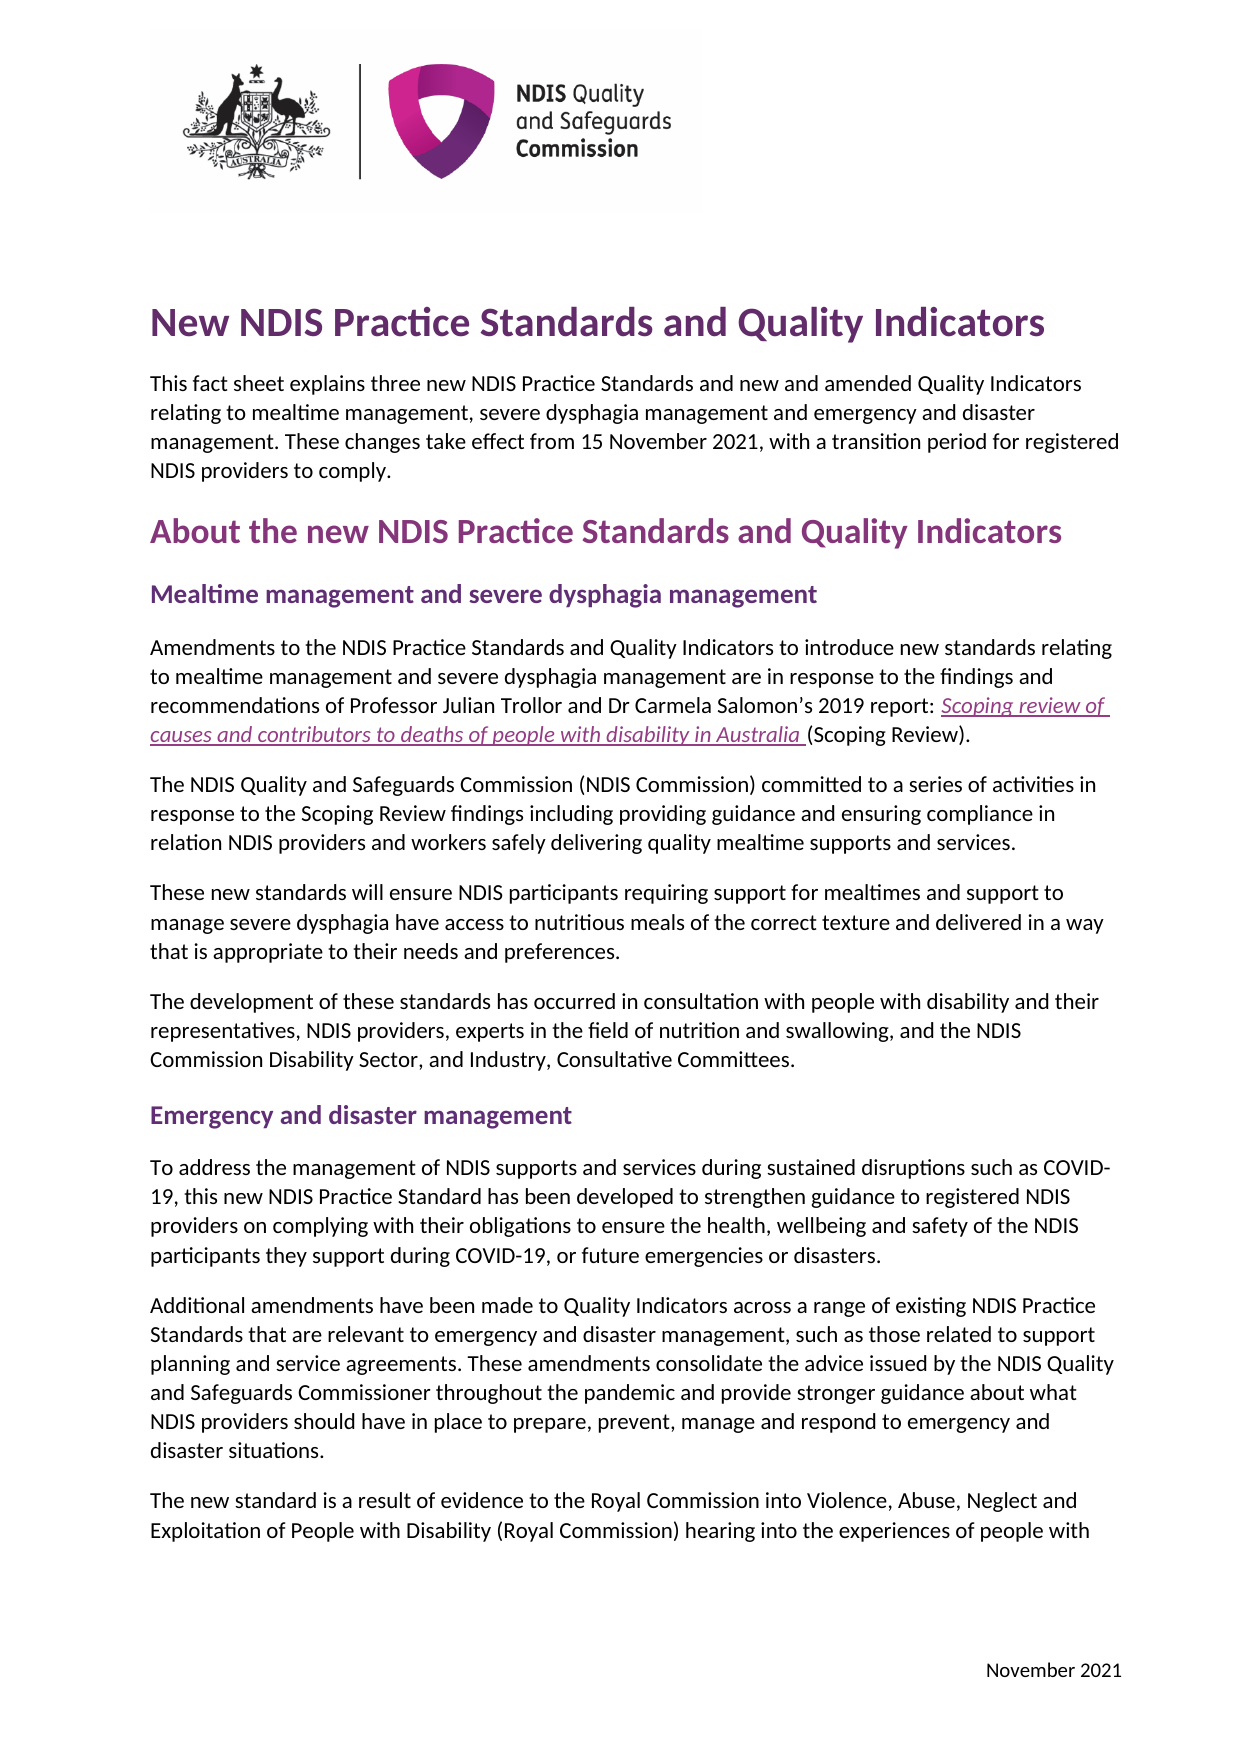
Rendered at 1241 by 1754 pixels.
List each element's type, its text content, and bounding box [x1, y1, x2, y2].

subtitle About the new NDIS Practice Standards and Quality Indicators [150, 509, 1122, 553]
subtitle New NDIS Practice Standards and Quality Indicators [150, 296, 1122, 347]
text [150, 1485, 1122, 1544]
subtitle Emergency and disaster management [150, 1098, 1122, 1131]
text This fact sheet explains three new NDIS Practice Standards and new and amended Quality Indicators relating to mealtime management, severe dysphagia management and emergency and disaster management. These changes take effect from 15 November 2021, with a transition period for registered NDIS providers to comply. [150, 368, 1122, 484]
text Additional amendments have been made to Quality Indicators across a range of existing NDIS Practice Standards that are relevant to emergency and disaster management, such as those related to support planning and service agreements. These amendments consolidate the advice issued by the NDIS Quality and Safeguards Commissioner throughout the pandemic and provide stronger guidance about what NDIS providers should have in place to prepare, prevent, manage and respond to emergency and disaster situations. [150, 1289, 1122, 1464]
picture [150, 29, 703, 213]
subtitle Mealtime management and severe dysphagia management [150, 578, 1122, 611]
text The NDIS Quality and Safeguards Commission (NDIS Commission) committed to a series of activities in response to the Scoping Review findings including providing guidance and ensuring compliance in relation NDIS providers and workers safely delivering quality mealtime supports and services. [150, 769, 1122, 857]
text The development of these standards has occurred in consultation with people with disability and their representatives, NDIS providers, experts in the field of nutrition and swallowing, and the NDIS Commission Disability Sector, and Industry, Consultative Committees. [150, 986, 1122, 1073]
text To address the management of NDIS supports and services during sustained disruptions such as COVID-19, this new NDIS Practice Standard has been developed to strengthen guidance to registered NDIS providers on complying with their obligations to ensure the health, wellbeing and safety of the NDIS participants they support during COVID-19, or future emergencies or disasters. [150, 1152, 1122, 1269]
text These new standards will ensure NDIS participants requiring support for mealtimes and support to manage severe dysphagia have access to nutritious meals of the correct texture and delivered in a way that is appropriate to their needs and preferences. [150, 877, 1122, 965]
text Amendments to the NDIS Practice Standards and Quality Indicators to introduce new standards relating to mealtime management and severe dysphagia management are in response to the findings and recommendations of Professor Julian Trollor and Dr Carmela Salomon’s 2019 report: Scoping review of causes and contributors to deaths of people with disability in Australia (Scoping Review). [150, 632, 1122, 748]
